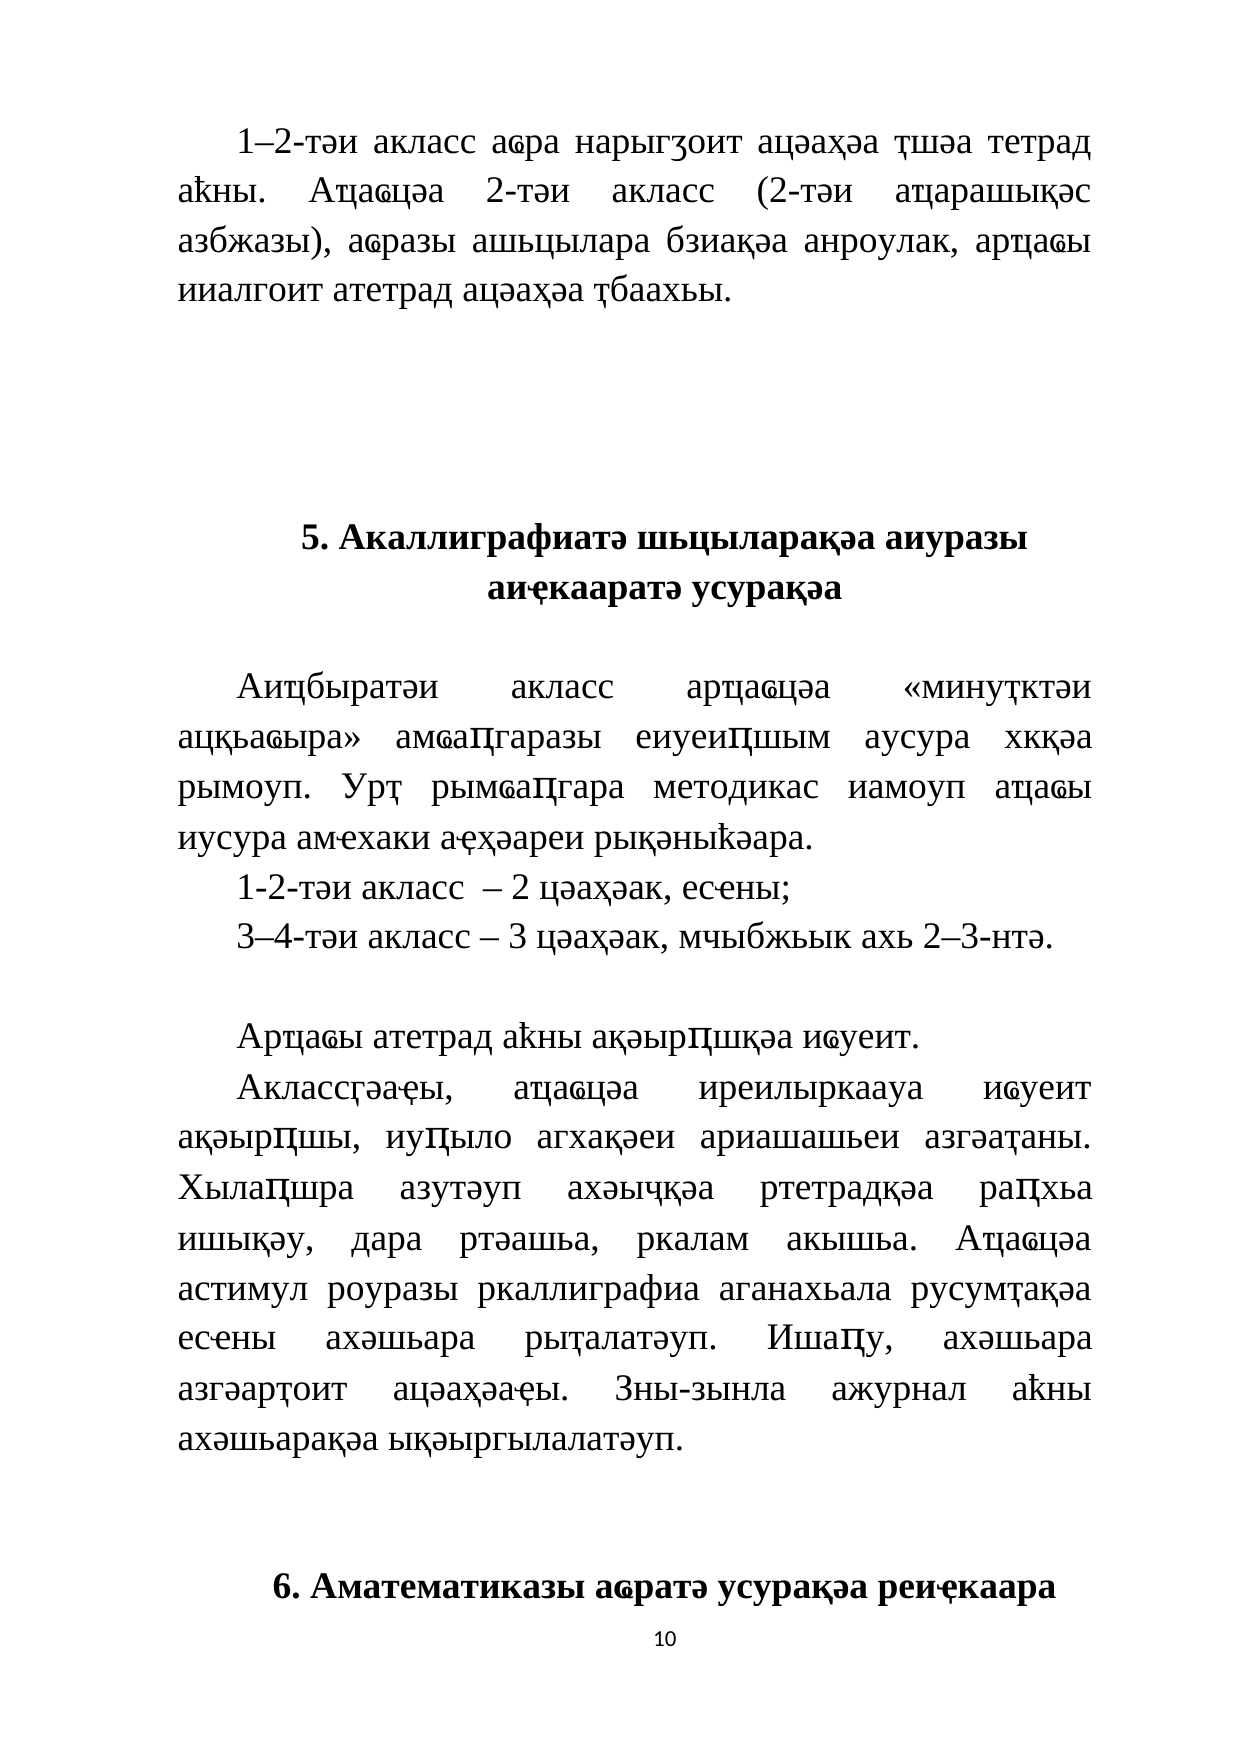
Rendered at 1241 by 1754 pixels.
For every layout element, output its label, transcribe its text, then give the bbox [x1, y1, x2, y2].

text Аклассӷәаҿы, аҵаҩцәа иреилыркаауа иҩуеит ақәырԥшы, иуԥыло агхақәеи ариашашьеи азгәаҭаны. Хылаԥшра азутәуп ахәыҷқәа ртетрадқәа раԥхьа ишықәу, дара ртәашьа, ркалам акышьа. Аҵаҩцәа астимул роуразы ркаллиграфиа аганахьала русумҭақәа есҽны ахәшьара рыҭалатәуп. Ишаԥу, ахәшьара азгәарҭоит ацәаҳәаҿы. Зны-зынла ажурнал аҟны ахәшьарақәа ықәыргылалатәуп. [177, 1064, 1093, 1458]
text аиҿкааратә усурақәа [177, 564, 1093, 607]
text Аиҵбыратәи акласс арҵаҩцәа «минуҭктәи ацқьаҩыра» амҩаԥгаразы еиуеиԥшым аусура хкқәа рымоуп. Урҭ рымҩаԥгара методикас иамоуп аҵаҩы иусура амҽхаки аҿҳәареи рықәныҟәара. [177, 663, 1093, 858]
text 1-2-тәи акласс – 2 цәаҳәак, есҽны; [177, 864, 1093, 907]
text 6. Аматематиказы аҩратә усурақәа реиҿкаара [177, 1564, 1093, 1607]
text 5. Акаллиграфиатә шьцыларақәа аиуразы [177, 515, 1093, 558]
text 3–4-тәи акласс – 3 цәаҳәак, мчыбжьык ахь 2–3-нтә. [177, 914, 1093, 1007]
text 1–2-тәи акласс аҩра нарыгӡоит ацәаҳәа ҭшәа тетрад аҟны. Аҵаҩцәа 2-тәи акласс (2-тәи аҵарашықәс азбжазы), аҩразы ашьцылара бзиақәа анроулак, арҵаҩы ииалгоит атетрад ацәаҳәа ҭбаахьы. [177, 118, 1093, 310]
text Арҵаҩы атетрад аҟны ақәырԥшқәа иҩуеит. [177, 1013, 1093, 1057]
